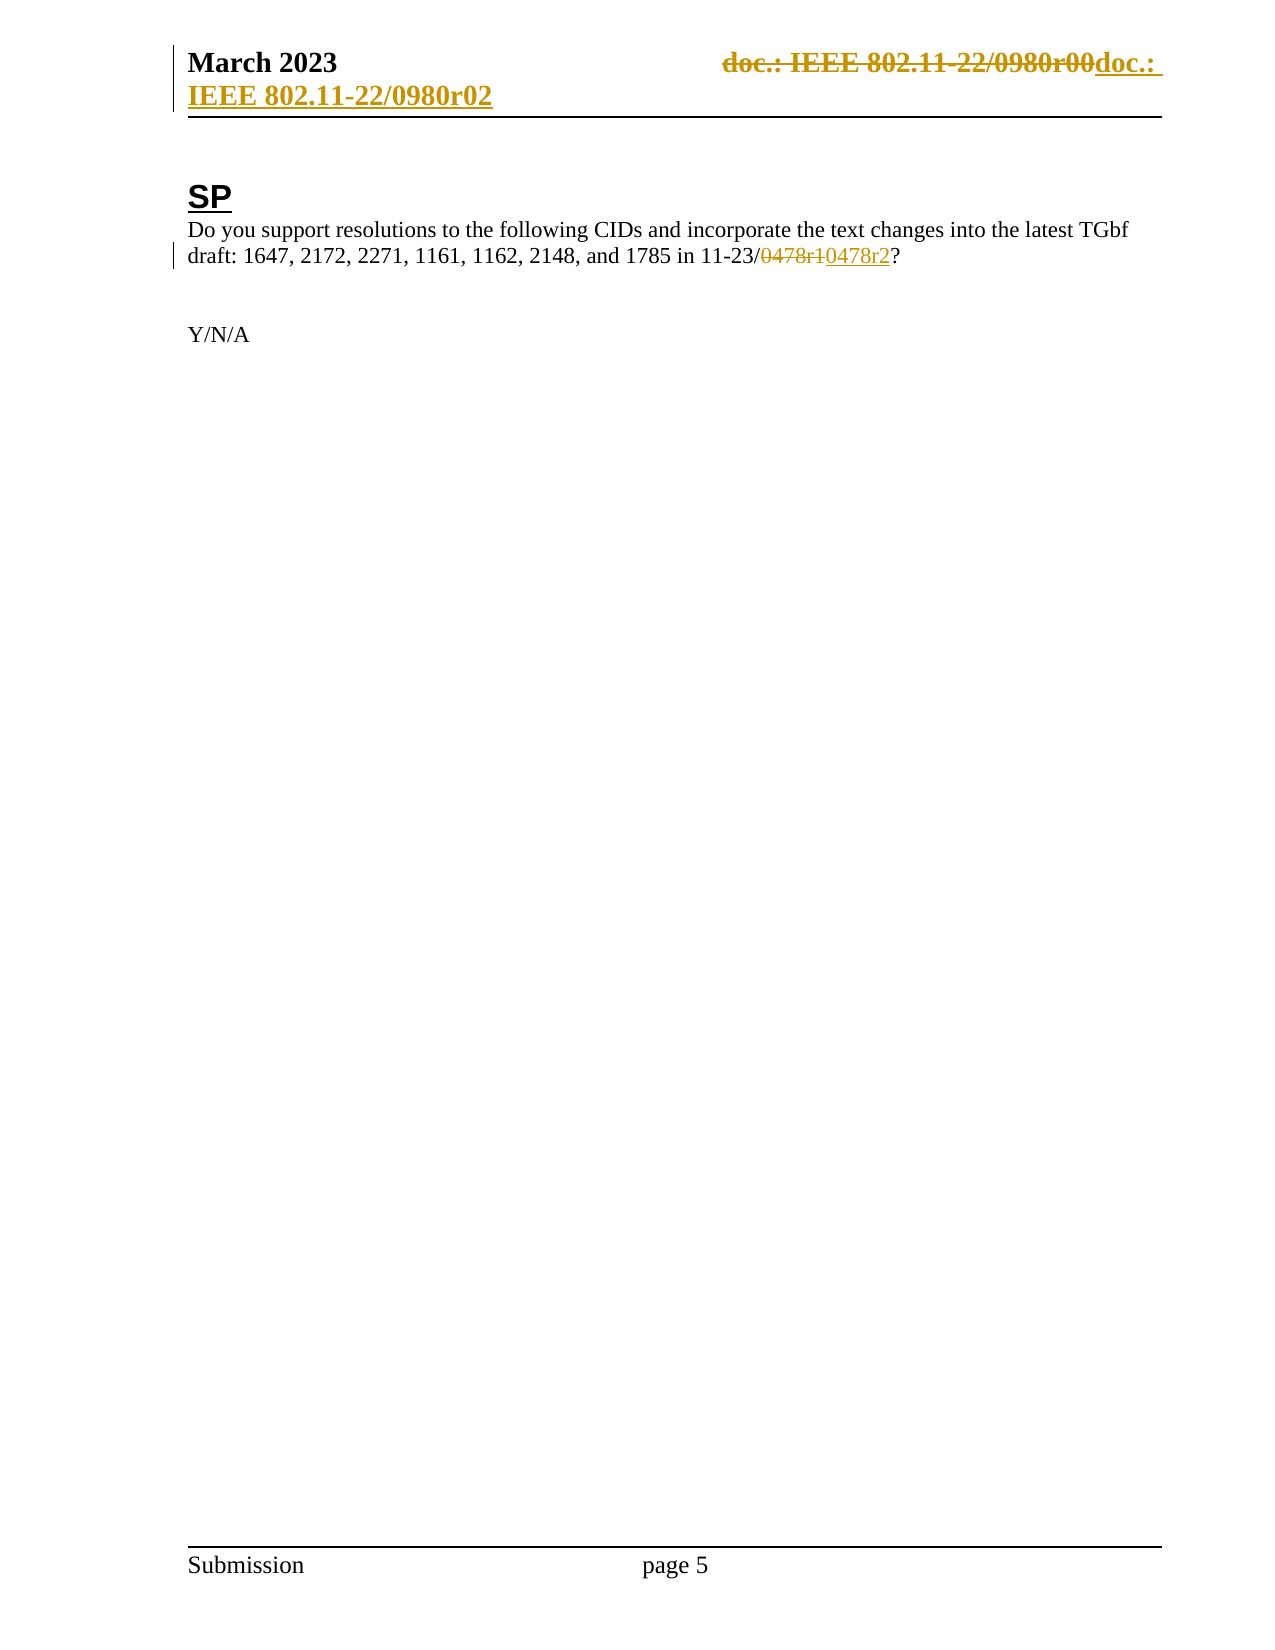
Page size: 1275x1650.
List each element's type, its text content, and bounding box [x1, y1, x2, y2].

subtitle SP [187, 177, 1162, 216]
text Do you support resolutions to the following CIDs and incorporate the text changes into the latest TGbf draft: 1647, 2172, 2271, 1161, 1162, 2148, and 1785 in 11-23/? [187, 216, 1162, 269]
text Y/N/A [187, 321, 1162, 348]
